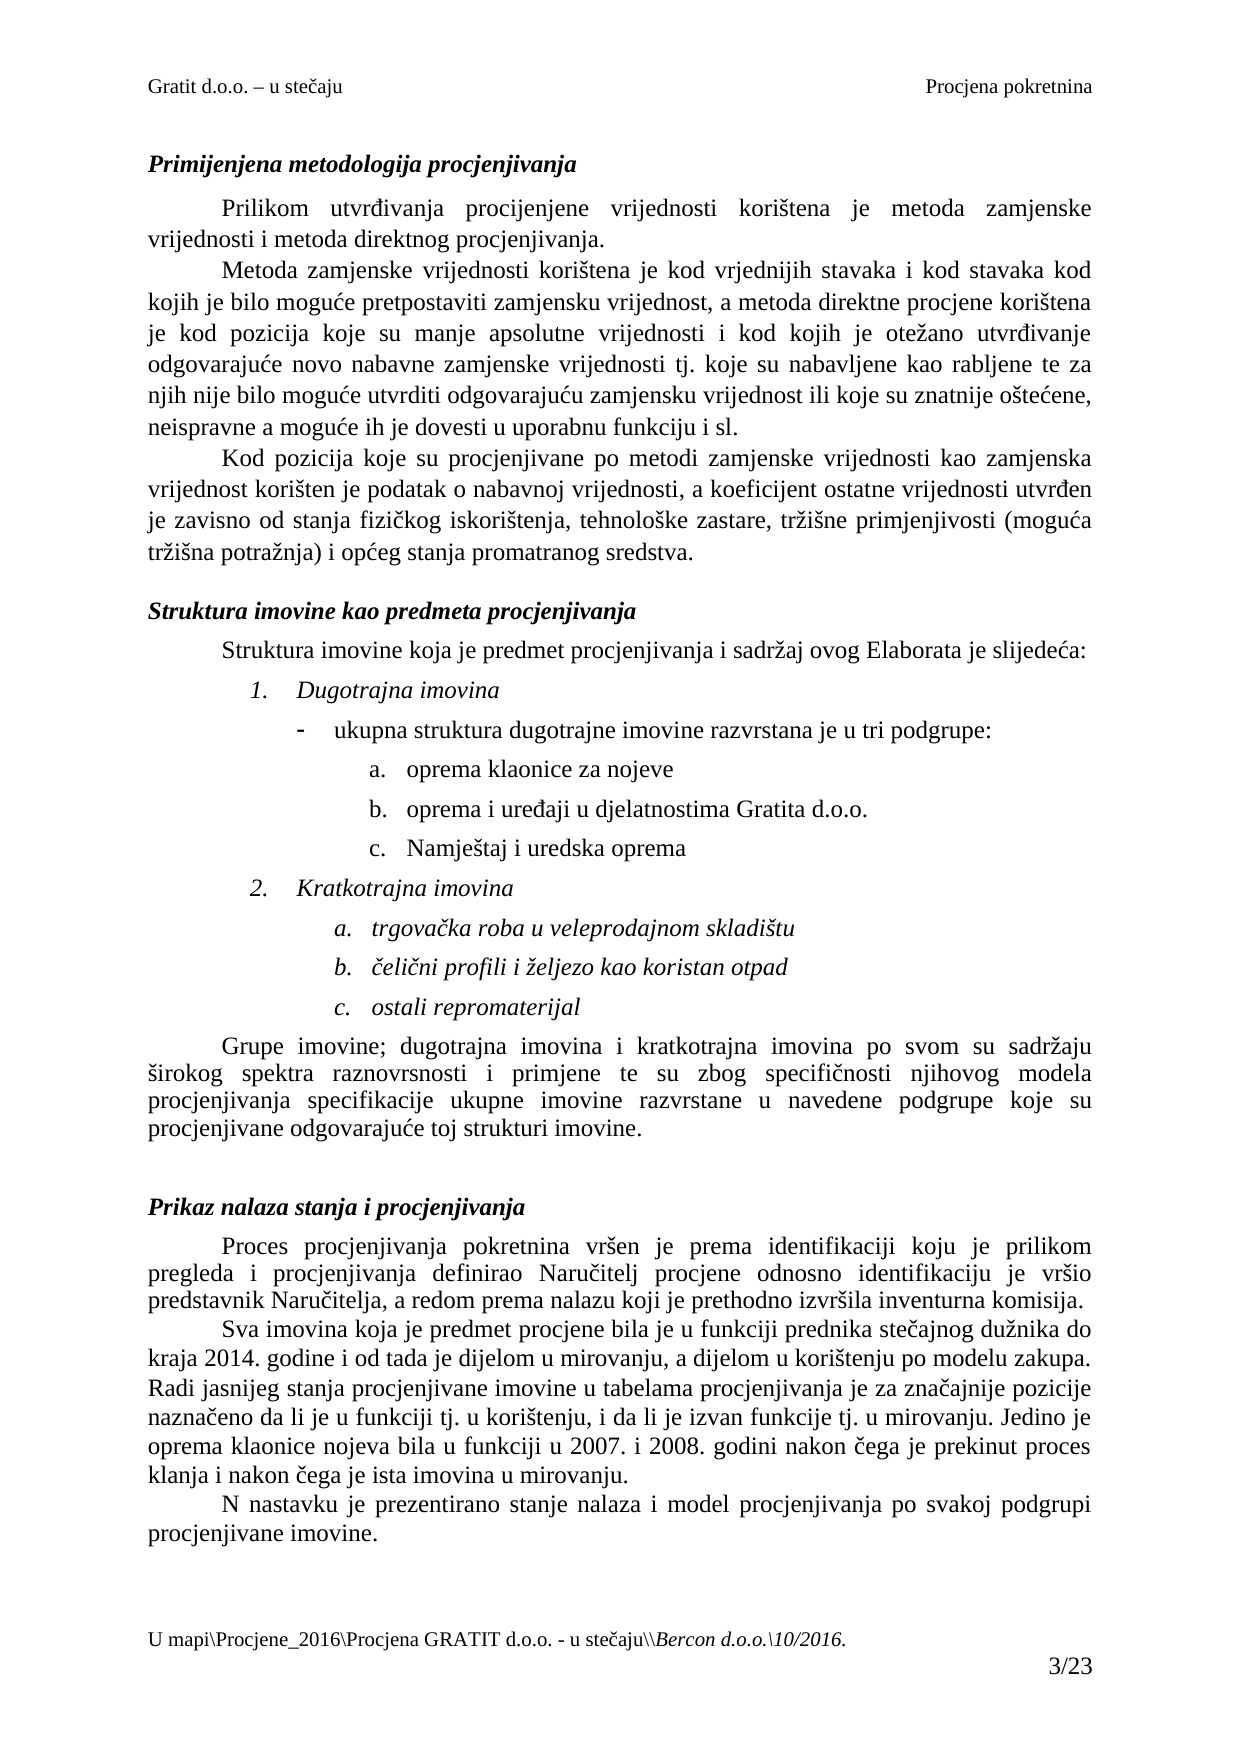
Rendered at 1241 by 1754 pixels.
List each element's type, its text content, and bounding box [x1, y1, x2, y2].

text Struktura imovine koja je predmet procjenjivanja i sadržaj ovog Elaborata je slijedeća: [148, 637, 1093, 664]
list trgovačka roba u veleprodajnom skladištu [334, 914, 1093, 941]
text Prilikom utvrđivanja procijenjene vrijednosti korištena je metoda zamjenske vrijednosti i metoda direktnog procjenjivanja. [148, 191, 1093, 254]
text Kod pozicija koje su procjenjivane po metodi zamjenske vrijednosti kao zamjenska vrijednost korišten je podatak o nabavnoj vrijednosti, a koeficijent ostatne vrijednosti utvrđen je zavisno od stanja fizičkog iskorištenja, tehnološke zastare, tržišne primjenjivosti (moguća tržišna potražnja) i općeg stanja promatranog sredstva. [148, 441, 1093, 566]
list čelični profili i željezo kao koristan otpad [334, 954, 1093, 981]
subtitle Primijenjena metodologija procjenjivanja [148, 148, 1093, 179]
text Metoda zamjenske vrijednosti korištena je kod vrjednijih stavaka i kod stavaka kod kojih je bilo moguće pretpostaviti zamjensku vrijednost, a metoda direktne procjene korištena je kod pozicija koje su manje apsolutne vrijednosti i kod kojih je otežano utvrđivanje odgovarajuće novo nabavne zamjenske vrijednosti tj. koje su nabavljene kao rabljene te za njih nije bilo moguće utvrditi odgovarajuću zamjensku vrijednost ili koje su znatnije oštećene, neispravne a moguće ih je dovesti u uporabnu funkciju i sl. [148, 254, 1093, 441]
text Sva imovina koja je predmet procjene bila je u funkciji prednika stečajnog dužnika do kraja 2014. godine i od tada je dijelom u mirovanju, a dijelom u korištenju po modelu zakupa. Radi jasnijeg stanja procjenjivane imovine u tabelama procjenjivanja je za značajnije pozicije naznačeno da li je u funkciji tj. u korištenju, i da li je izvan funkcije tj. u mirovanju. Jedino je oprema klaonice nojeva bila u funkciji u 2007. i 2008. godini nakon čega je prekinut proces klanja i nakon čega je ista imovina u mirovanju. [148, 1314, 1093, 1489]
list ostali repromaterijal [334, 993, 1093, 1021]
list oprema klaonice za nojeve [369, 756, 1093, 783]
text N nastavku je prezentirano stanje nalaza i model procjenjivanja po svakoj podgrupi procjenjivane imovine. [148, 1489, 1093, 1548]
text Grupe imovine; dugotrajna imovina i kratkotrajna imovina po svom su sadržaju širokog spektra raznovrsnosti i primjene te su zbog specifičnosti njihovog modela procjenjivanja specifikacije ukupne imovine razvrstane u navedene podgrupe koje su procjenjivane odgovarajuće toj strukturi imovine. [148, 1033, 1093, 1141]
list oprema i uređaji u djelatnostima Gratita d.o.o. [369, 796, 1093, 823]
list Dugotrajna imovina [259, 677, 1093, 704]
list Namještaj i uredska oprema [369, 835, 1093, 862]
text Struktura imovine kao predmeta procjenjivanja [148, 598, 1093, 625]
text Proces procjenjivanja pokretnina vršen je prema identifikaciji koju je prilikom pregleda i procjenjivanja definirao Naručitelj procjene odnosno identifikaciju je vršio predstavnik Naručitelja, a redom prema nalazu koji je prethodno izvršila inventurna komisija. [148, 1233, 1093, 1314]
list ukupna struktura dugotrajne imovine razvrstana je u tri podgrupe: [296, 716, 1093, 743]
text Prikaz nalaza stanja i procjenjivanja [148, 1193, 1093, 1221]
list Kratkotrajna imovina [259, 875, 1093, 902]
